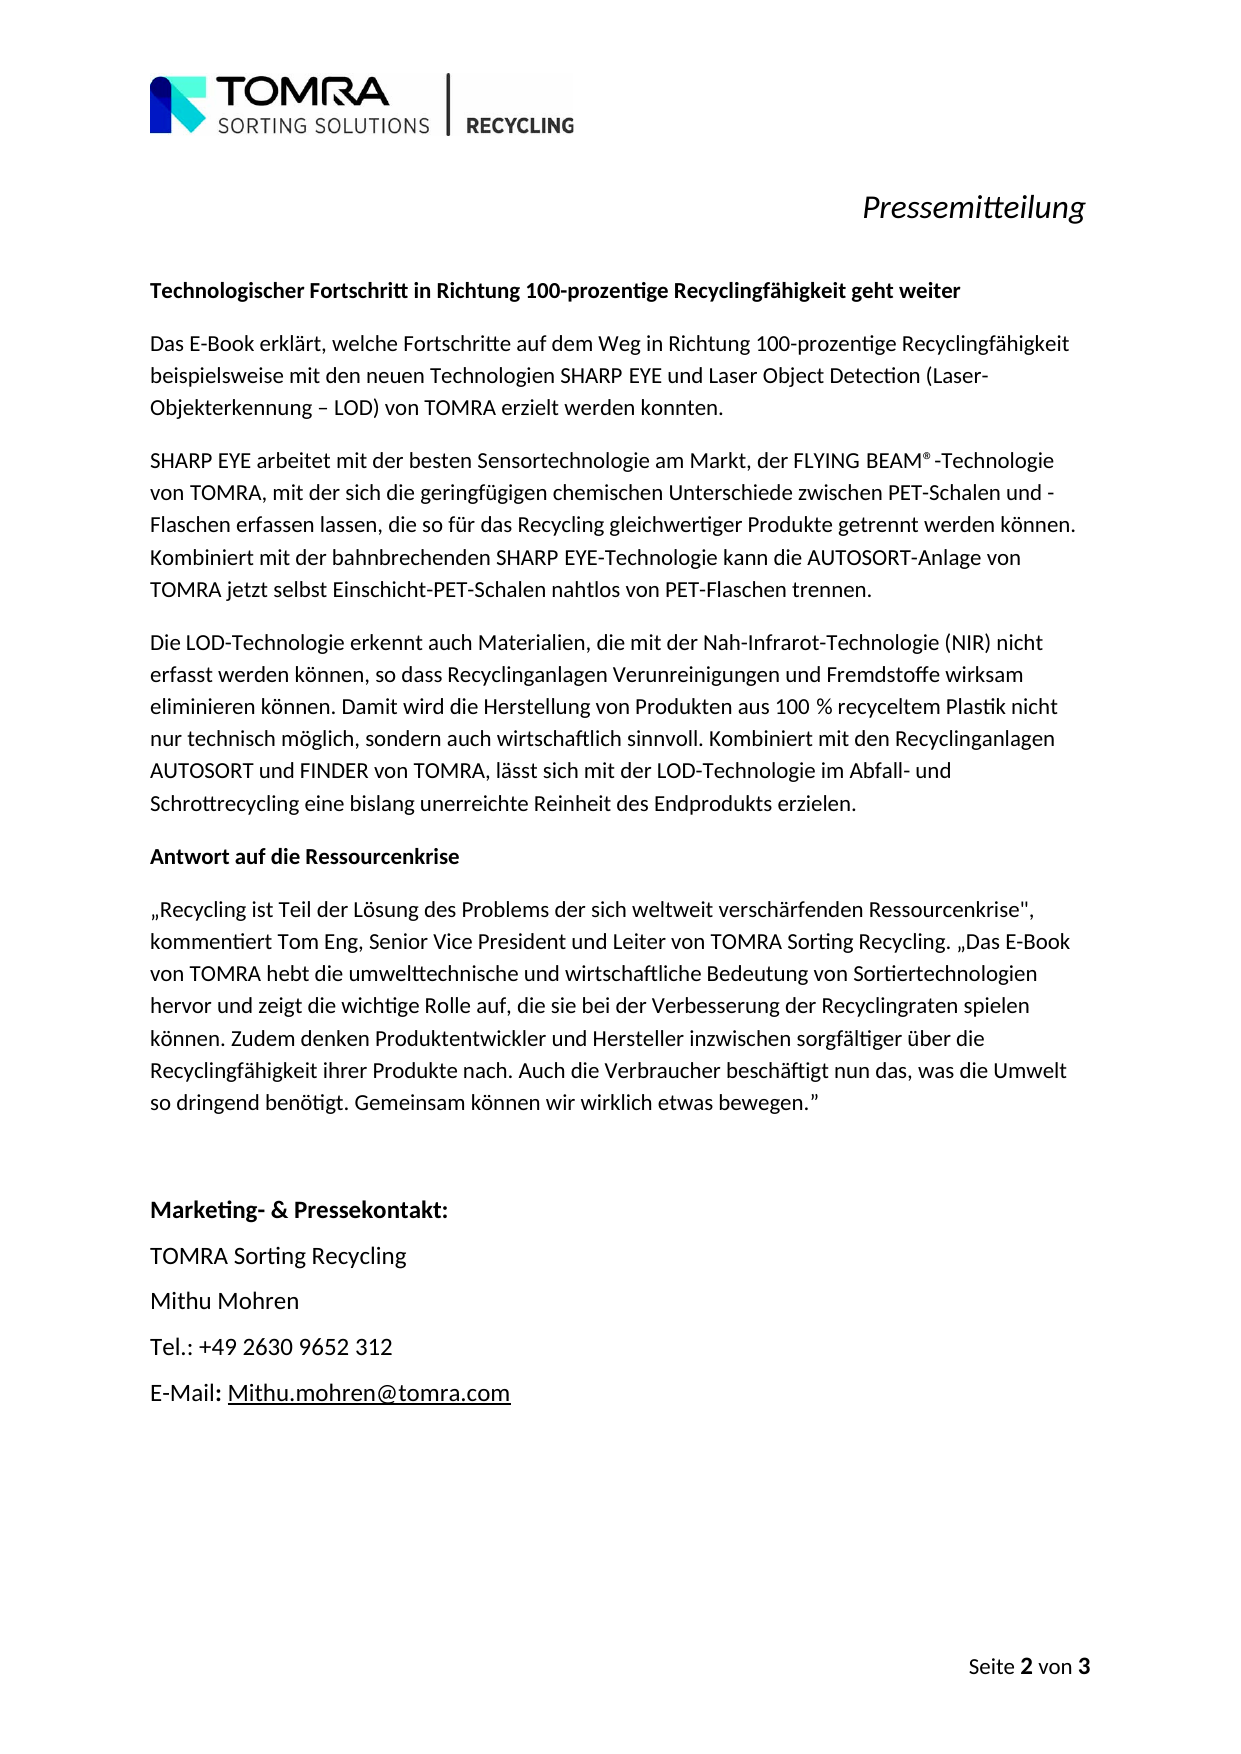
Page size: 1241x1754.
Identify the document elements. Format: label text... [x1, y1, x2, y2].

text „Recycling ist Teil der Lösung des Problems der sich weltweit verschärfenden Ressourcenkrise", kommentiert Tom Eng, Senior Vice President und Leiter von TOMRA Sorting Recycling. „Das E-Book von TOMRA hebt die umwelttechnische und wirtschaftliche Bedeutung von Sortiertechnologien hervor und zeigt die wichtige Rolle auf, die sie bei der Verbesserung der Recyclingraten spielen können. Zudem denken Produktentwickler und Hersteller inzwischen sorgfältiger über die Recyclingfähigkeit ihrer Produkte nach. Auch die Verbraucher beschäftigt nun das, was die Umwelt so dringend benötigt. Gemeinsam können wir wirklich etwas bewegen.” [150, 895, 1090, 1116]
text Marketing- & Pressekontakt: [150, 1194, 1090, 1224]
picture [150, 73, 574, 136]
text Antwort auf die Ressourcenkrise [150, 842, 1090, 870]
text E-Mail: Mithu.mohren@tomra.com [150, 1377, 1090, 1407]
text Die LOD-Technologie erkennt auch Materialien, die mit der Nah-Infrarot-Technologie (NIR) nicht erfasst werden können, so dass Recyclinganlagen Verunreinigungen und Fremdstoffe wirksam eliminieren können. Damit wird die Herstellung von Produkten aus 100 % recyceltem Plastik nicht nur technisch möglich, sondern auch wirtschaftlich sinnvoll. Kombiniert mit den Recyclinganlagen AUTOSORT und FINDER von TOMRA, lässt sich mit der LOD-Technologie im Abfall- und Schrottrecycling eine bislang unerreichte Reinheit des Endprodukts erzielen. [150, 628, 1090, 817]
text TOMRA Sorting Recycling [150, 1240, 1090, 1270]
text Tel.: +49 2630 9652 312 [150, 1331, 1090, 1362]
text Das E-Book erklärt, welche Fortschritte auf dem Weg in Richtung 100-prozentige Recyclingfähigkeit beispielsweise mit den neuen Technologien SHARP EYE und Laser Object Detection (Laser-Objekterkennung – LOD) von TOMRA erzielt werden konnten. [150, 329, 1090, 421]
text SHARP EYE arbeitet mit der besten Sensortechnologie am Markt, der FLYING BEAM®-Technologie von TOMRA, mit der sich die geringfügigen chemischen Unterschiede zwischen PET-Schalen und -Flaschen erfassen lassen, die so für das Recycling gleichwertiger Produkte getrennt werden können. Kombiniert mit der bahnbrechenden SHARP EYE-Technologie kann die AUTOSORT-Anlage von TOMRA jetzt selbst Einschicht-PET-Schalen nahtlos von PET-Flaschen trennen. [150, 446, 1090, 603]
text Technologischer Fortschritt in Richtung 100-prozentige Recyclingfähigkeit geht weiter [150, 276, 1090, 304]
text Mithu Mohren [150, 1286, 1090, 1316]
